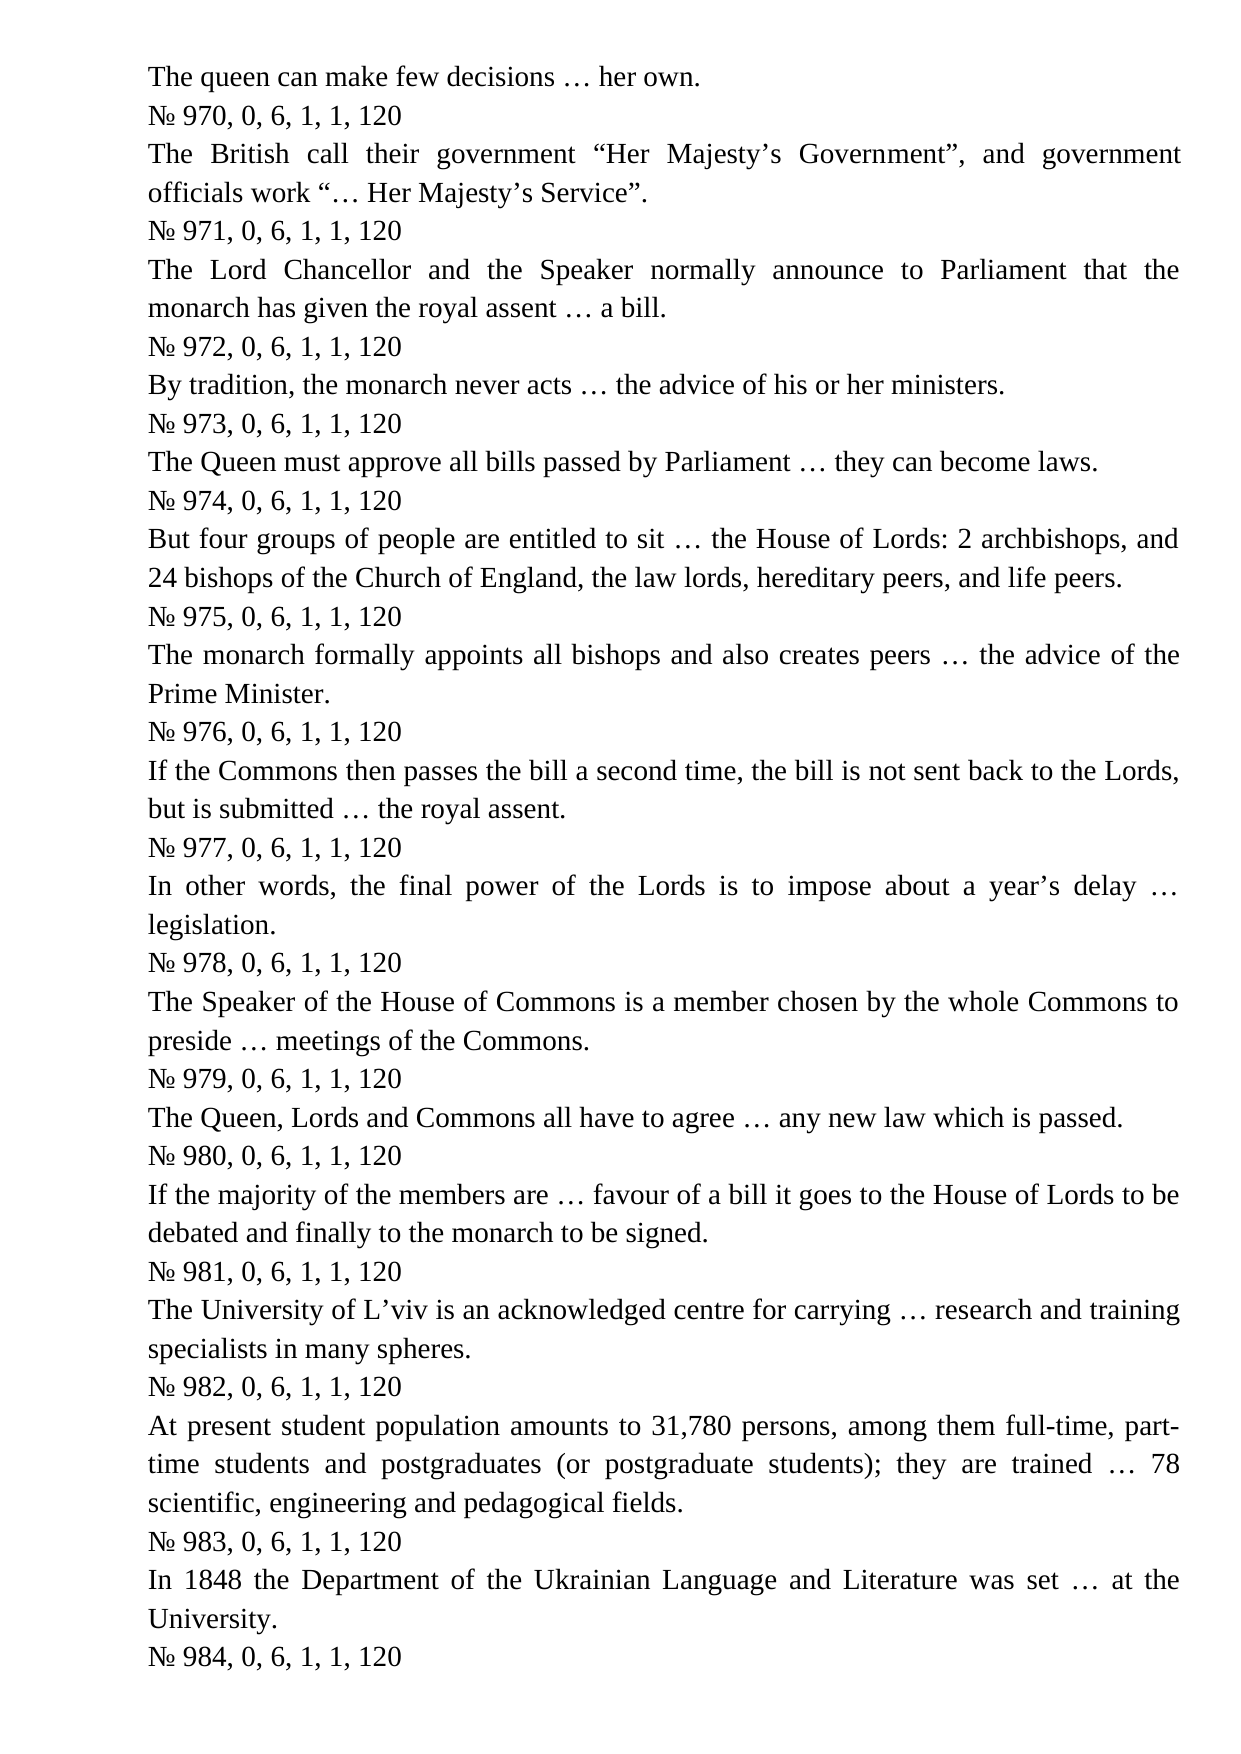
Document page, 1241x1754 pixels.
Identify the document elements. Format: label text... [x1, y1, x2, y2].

text № 972, 0, 6, 1, 1, 120 [148, 329, 1181, 362]
text № 977, 0, 6, 1, 1, 120 [148, 830, 1181, 863]
text By tradition, the monarch never acts … the advice of his or her ministers. [148, 367, 1181, 401]
text № 983, 0, 6, 1, 1, 120 [148, 1524, 1181, 1557]
text The British call their government “Her Majesty’s Government”, and government officials work “… Her Majesty’s Service”. [148, 136, 1181, 208]
text The Queen must approve all bills passed by Parliament … they can become laws. [148, 444, 1181, 478]
text № 981, 0, 6, 1, 1, 120 [148, 1254, 1181, 1287]
text The Lord Chancellor and the Speaker normally announce to Parliament that the monarch has given the royal assent … a bill. [148, 252, 1181, 324]
text № 984, 0, 6, 1, 1, 120 [148, 1639, 1181, 1673]
text № 971, 0, 6, 1, 1, 120 [148, 213, 1181, 247]
text The Queen, Lords and Commons all have to agree … any new law which is passed. [148, 1100, 1181, 1133]
text № 973, 0, 6, 1, 1, 120 [148, 406, 1181, 439]
text № 970, 0, 6, 1, 1, 120 [148, 98, 1181, 131]
text At present student population amounts to 31,780 persons, among them full-time, part-time students and postgraduates (or postgraduate students); they are trained … 78 scientific, engineering and pedagogical fields. [148, 1408, 1181, 1519]
text The queen can make few decisions … her own. [148, 59, 1181, 93]
text In other words, the final power of the Lords is to impose about a year’s delay … legislation. [148, 868, 1181, 941]
text In 1848 the Department of the Ukrainian Language and Literature was set … at the University. [148, 1562, 1181, 1634]
text If the Commons then passes the bill a second time, the bill is not sent back to the Lords, but is submitted … the royal assent. [148, 753, 1181, 825]
text № 976, 0, 6, 1, 1, 120 [148, 714, 1181, 748]
text № 979, 0, 6, 1, 1, 120 [148, 1061, 1181, 1095]
text № 974, 0, 6, 1, 1, 120 [148, 483, 1181, 517]
text But four groups of people are entitled to sit … the House of Lords: 2 archbishops, and 24 bishops of the Church of England, the law lords, hereditary peers, and life peers. [148, 522, 1181, 594]
text № 978, 0, 6, 1, 1, 120 [148, 946, 1181, 979]
text If the majority of the members are … favour of a bill it goes to the House of Lords to be debated and finally to the monarch to be signed. [148, 1177, 1181, 1249]
text The Speaker of the House of Commons is a member chosen by the whole Commons to preside … meetings of the Commons. [148, 984, 1181, 1056]
text № 980, 0, 6, 1, 1, 120 [148, 1138, 1181, 1172]
text № 975, 0, 6, 1, 1, 120 [148, 599, 1181, 632]
text The monarch formally appoints all bishops and also creates peers … the advice of the Prime Minister. [148, 637, 1181, 709]
text The University of L’viv is an acknowledged centre for carrying … research and training specialists in many spheres. [148, 1292, 1181, 1364]
text № 982, 0, 6, 1, 1, 120 [148, 1369, 1181, 1403]
